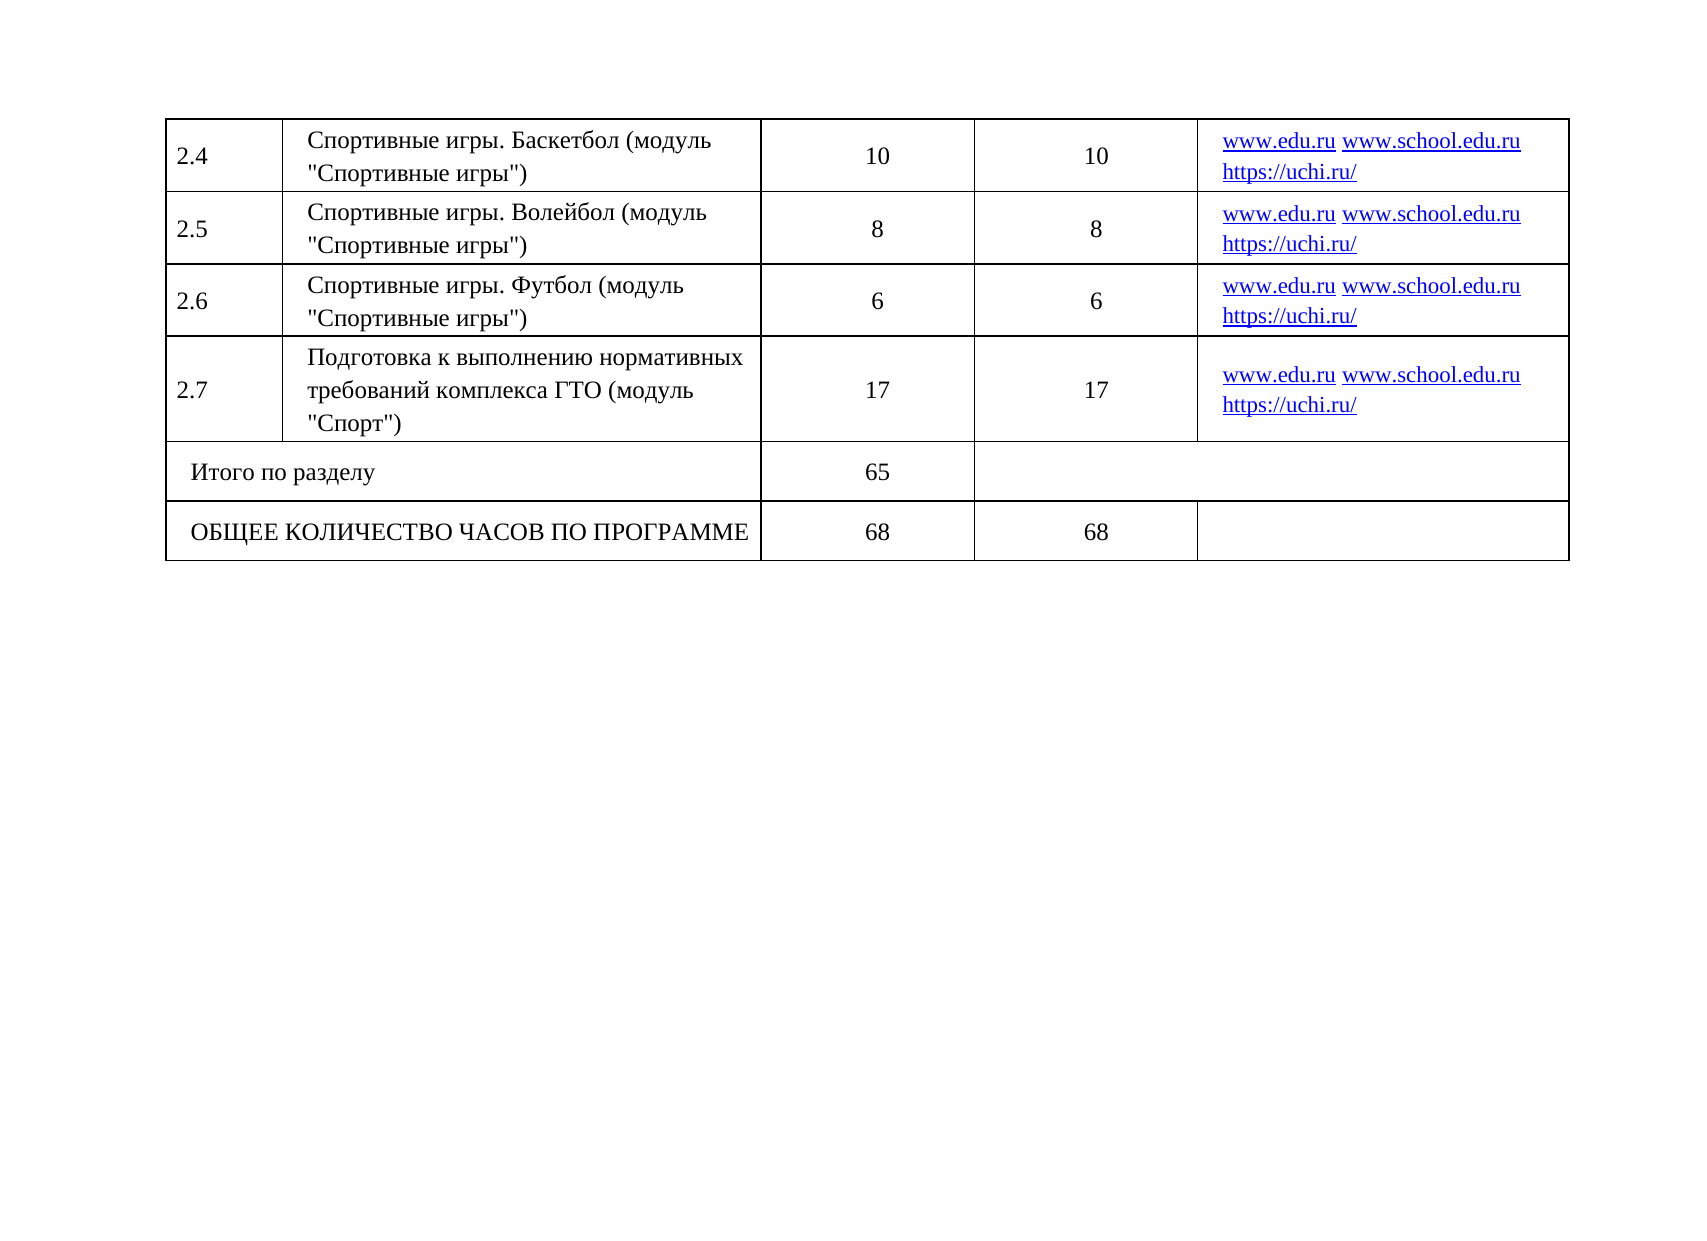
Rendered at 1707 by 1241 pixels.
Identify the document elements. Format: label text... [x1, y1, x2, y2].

table_cell 8 [762, 192, 974, 263]
table_cell Спортивные игры. Волейбол (модуль "Спортивные игры") [283, 192, 760, 263]
table_cell www.edu.ru www.school.edu.ru https://uchi.ru/ [1198, 265, 1568, 335]
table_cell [1198, 192, 1568, 263]
table_cell 10 [975, 120, 1197, 191]
table_cell ОБЩЕЕ КОЛИЧЕСТВО ЧАСОВ ПО ПРОГРАММЕ [167, 502, 760, 560]
table_cell [975, 442, 1568, 500]
table_cell 2.5 [167, 192, 282, 263]
table_cell 2.4 [167, 120, 282, 191]
table_cell 65 [762, 442, 974, 500]
table_cell 8 [975, 192, 1197, 263]
table_cell 17 [975, 337, 1197, 441]
table_cell Итого по разделу [167, 442, 760, 500]
table_cell 6 [762, 265, 974, 335]
table_cell Подготовка к выполнению нормативных требований комплекса ГТО (модуль "Спорт") [283, 337, 760, 441]
table_cell Спортивные игры. Футбол (модуль "Спортивные игры") [283, 265, 760, 335]
table_cell 17 [762, 337, 974, 441]
table_cell 6 [975, 265, 1197, 335]
table_cell 10 [762, 120, 974, 191]
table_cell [1198, 120, 1568, 191]
table_cell [1198, 502, 1568, 560]
table_cell 68 [975, 502, 1197, 560]
table_cell 2.6 [167, 265, 282, 335]
table_cell www.edu.ru www.school.edu.ru https://uchi.ru/ [1198, 337, 1568, 441]
table_cell 68 [762, 502, 974, 560]
table_cell Спортивные игры. Баскетбол (модуль "Спортивные игры") [283, 120, 760, 191]
table_cell 2.7 [167, 337, 282, 441]
